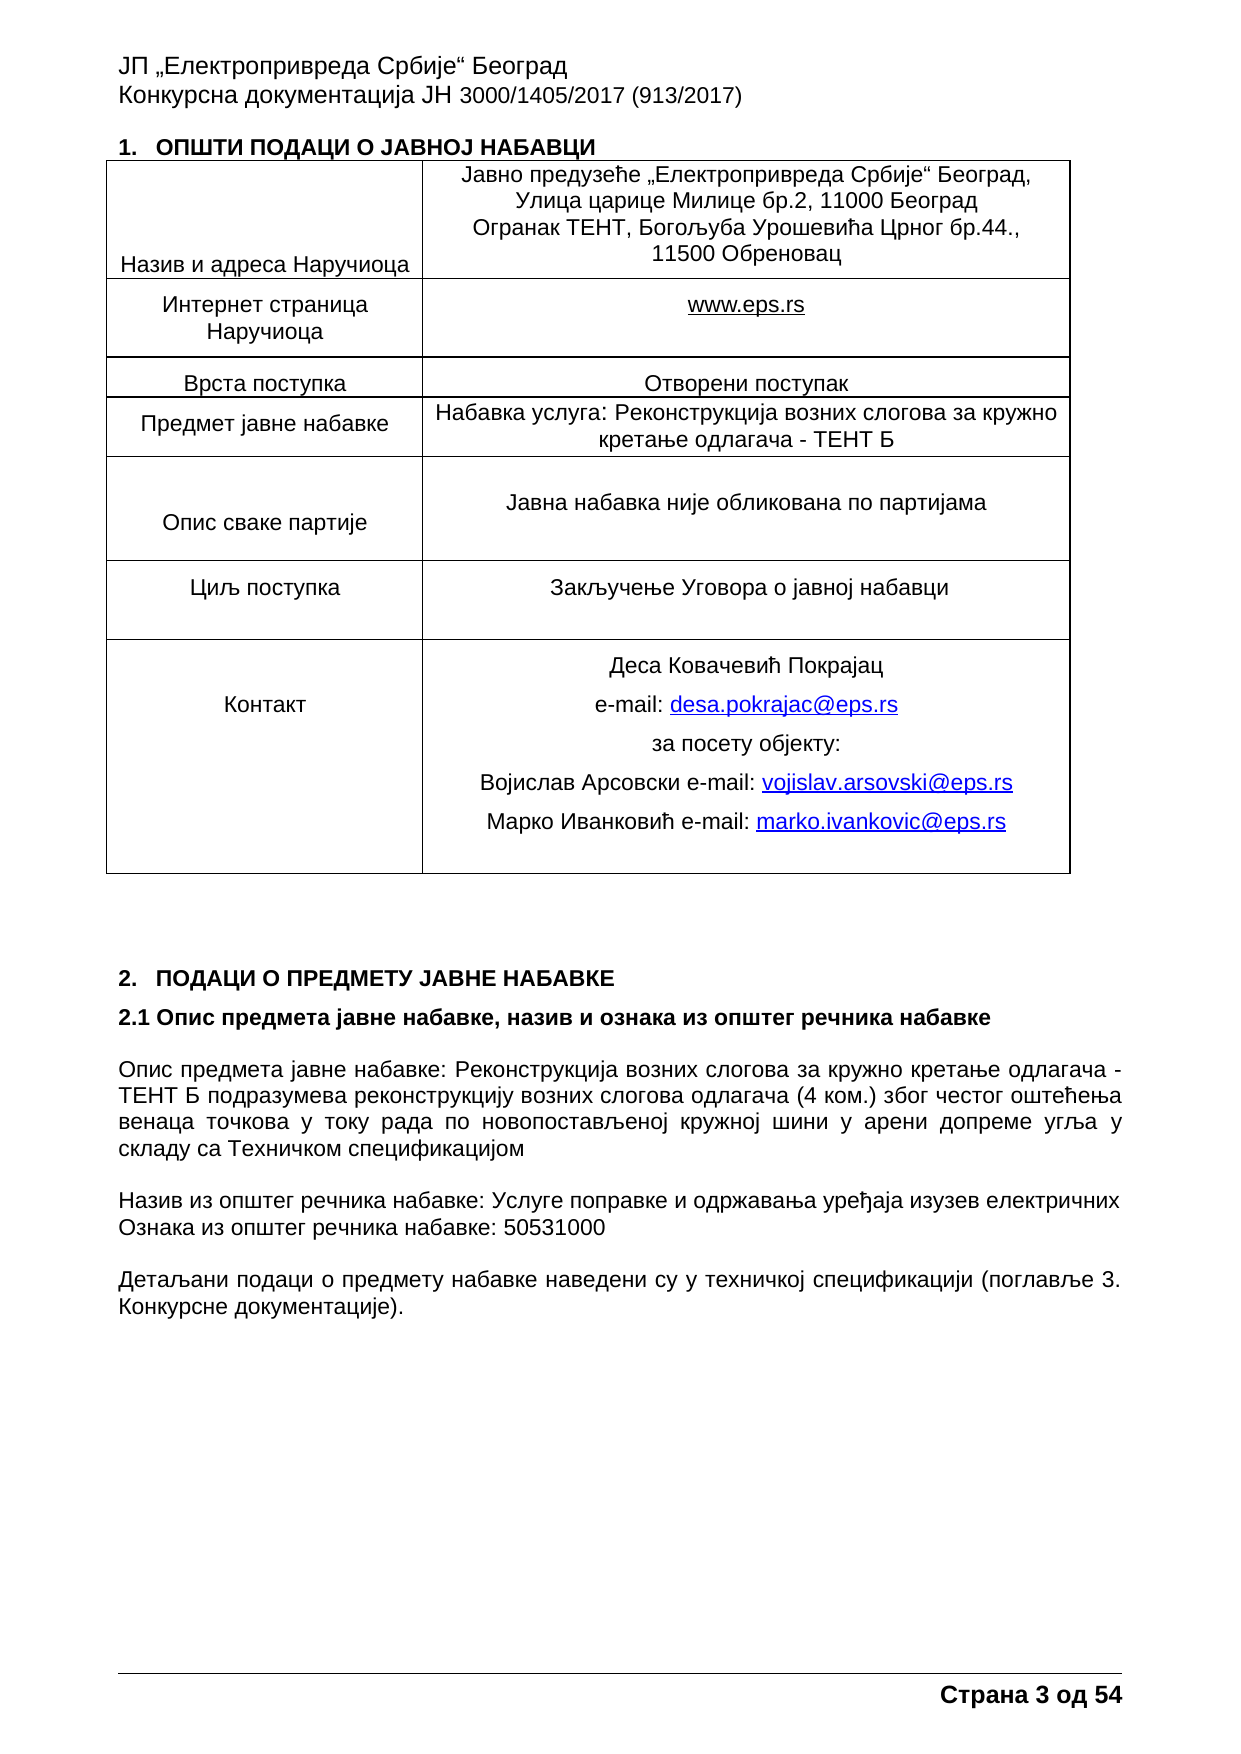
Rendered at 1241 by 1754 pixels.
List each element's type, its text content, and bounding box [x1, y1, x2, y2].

subtitle ПОДАЦИ О ПРЕДМЕТУ ЈАВНЕ НАБАВКЕ [118, 965, 1122, 992]
table_cell www.eps.rs [423, 279, 1069, 356]
table_cell Врста поступка [107, 358, 422, 396]
table_cell Предмет јавне набавке [107, 398, 422, 456]
table_cell Jавна набавка није обликована по партијама [423, 457, 1069, 560]
table_header Назив и адреса Наручиоца [107, 161, 422, 278]
text Ознака из општег речника набавке: 50531000 [118, 1214, 1122, 1240]
table_cell Закључење Уговора о јавној набавци [423, 561, 1069, 639]
table_cell Интернет страница Наручиоца [107, 279, 422, 356]
table_cell Набавка услуга: Реконструкција возних слогова за кружно кретање одлагача - ТЕНТ Б [423, 398, 1069, 456]
subtitle 2.1 Опис предмета јавне набавке, назив и ознака из општег речника набавке [118, 1004, 1122, 1031]
table_cell Циљ поступка [107, 561, 422, 639]
table_cell Деса Ковачевић Покрајац e-mail: desa.pokrajac@eps.rs за посету објекту: Војислав Арсовски e-mail: vojislav.arsovski@eps.rs Марко Иванковић e-mail: marko.ivankovic@eps.rs [423, 640, 1069, 873]
text Назив из општег речника набавке: Услуге поправке и одржавања уређаја изузев електричних [118, 1187, 1122, 1214]
table_cell Контакт [107, 640, 422, 873]
table_header Јавно предузеће „Електропривреда Србије“ Београд, Улица царице Милице бр.2, 11000 Београд Огранак ТЕНТ, Богољуба Урошевића Црног бр.44., 11500 Обреновац [423, 161, 1069, 278]
text Опис предмета јавне набавке: Реконструкција возних слогова за кружно кретање одлагача - ТЕНТ Б подразумева реконструкцију возних слогова одлагача (4 ком.) због честог оштећења венаца точкова у току рада по новопостављеној кружној шини у арени допреме угља у складу са Техничком спецификацијом [118, 1056, 1122, 1161]
table_cell Отворени поступак [423, 358, 1069, 396]
table_cell Опис сваке партије [107, 457, 422, 560]
subtitle ОПШТИ ПОДАЦИ О ЈАВНОЈ НАБАВЦИ [118, 134, 1122, 160]
text Детаљани подаци о предмету набавке наведени су у техничкој спецификацији (поглавље 3. Конкурсне документације). [118, 1266, 1122, 1319]
